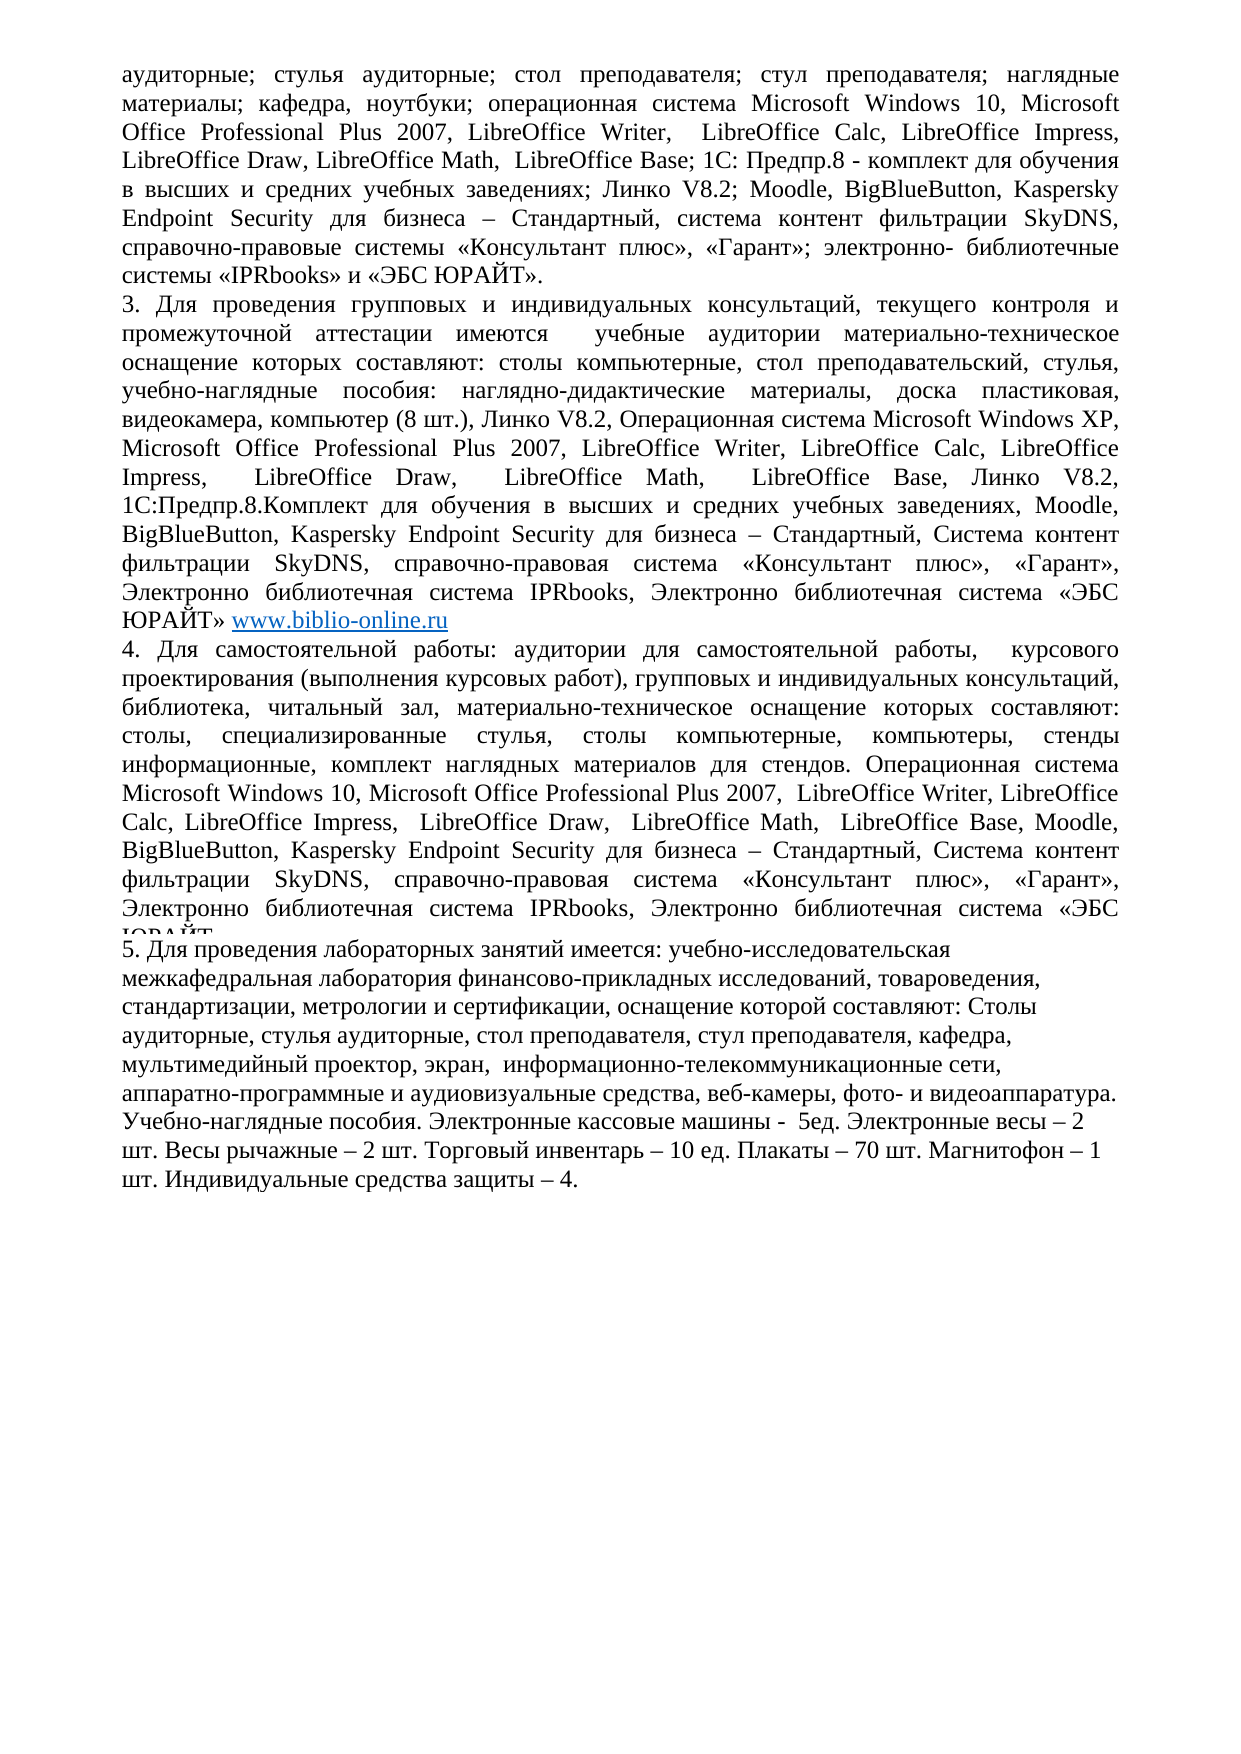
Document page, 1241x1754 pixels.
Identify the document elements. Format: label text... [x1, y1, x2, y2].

table_header аудиторные; стулья аудиторные; стол преподавателя; стул преподавателя; наглядные материалы; кафедра, ноутбуки; операционная система Microsoft Windows 10, Microsoft Office Professional Plus 2007, LibreOffice Writer, LibreOffice Calc, LibreOffice Impress, LibreOffice Draw, LibreOffice Math, LibreOffice Base; 1С: Предпр.8 - комплект для обучения в высших и средних учебных заведениях; Линко V8.2; Moodle, BigBlueButton, Kaspersky Endpoint Security для бизнеса – Стандартный, система контент фильтрации SkyDNS, справочно-правовые системы «Консультант плюс», «Гарант»; электронно- библиотечные системы «IPRbooks» и «ЭБС ЮРАЙТ». 3. Для проведения групповых и индивидуальных консультаций, текущего контроля и промежуточной аттестации имеются учебные аудитории материально-техническое оснащение которых составляют: столы компьютерные, стол преподавательский, стулья, учебно-наглядные пособия: наглядно-дидактические материалы, доска пластиковая, видеокамера, компьютер (8 шт.), Линко V8.2, Операционная система Microsoft Windows XP, Microsoft Office Professional Plus 2007, LibreOffice Writer, LibreOffice Calc, LibreOffice Impress, LibreOffice Draw, LibreOffice Math, LibreOffice Base, Линко V8.2, 1С:Предпр.8.Комплект для обучения в высших и средних учебных заведениях, Moodle, BigBlueButton, Kaspersky Endpoint Security для бизнеса – Стандартный, Система контент фильтрации SkyDNS, справочно-правовая система «Консультант плюс», «Гарант», Электронно библиотечная система IPRbooks, Электронно библиотечная система «ЭБС ЮРАЙТ» www.biblio-online.ru 4. Для самостоятельной работы: аудитории для самостоятельной работы, курсового проектирования (выполнения курсовых работ), групповых и индивидуальных консультаций, библиотека, читальный зал, материально-техническое оснащение которых составляют: столы, специализированные стулья, столы компьютерные, компьютеры, стенды информационные, комплект наглядных материалов для стендов. Операционная система Microsoft Windows 10, Microsoft Office Professional Plus 2007, LibreOffice Writer, LibreOffice Calc, LibreOffice Impress, LibreOffice Draw, LibreOffice Math, LibreOffice Base, Moodle, BigBlueButton, Kaspersky Endpoint Security для бизнеса – Стандартный, Система контент фильтрации SkyDNS, справочно-правовая система «Консультант плюс», «Гарант», Электронно библиотечная система IPRbooks, Электронно библиотечная система «ЭБС ЮРАЙТ». [118, 59, 1124, 934]
table_cell 5. Для проведения лабораторных занятий имеется: учебно-исследовательская межкафедральная лаборатория финансово-прикладных исследований, товароведения, стандартизации, метрологии и сертификации, оснащение которой составляют: Столы аудиторные, стулья аудиторные, стол преподавателя, стул преподавателя, кафедра, мультимедийный проектор, экран, информационно-телекоммуникационные сети, аппаратно-программные и аудиовизуальные средства, веб-камеры, фото- и видеоаппаратура. Учебно-наглядные пособия. Электронные кассовые машины - 5ед. Электронные весы – 2 шт. Весы рычажные – 2 шт. Торговый инвентарь – 10 ед. Плакаты – 70 шт. Магнитофон – 1 шт. Индивидуальные средства защиты – 4. [118, 934, 1124, 1192]
